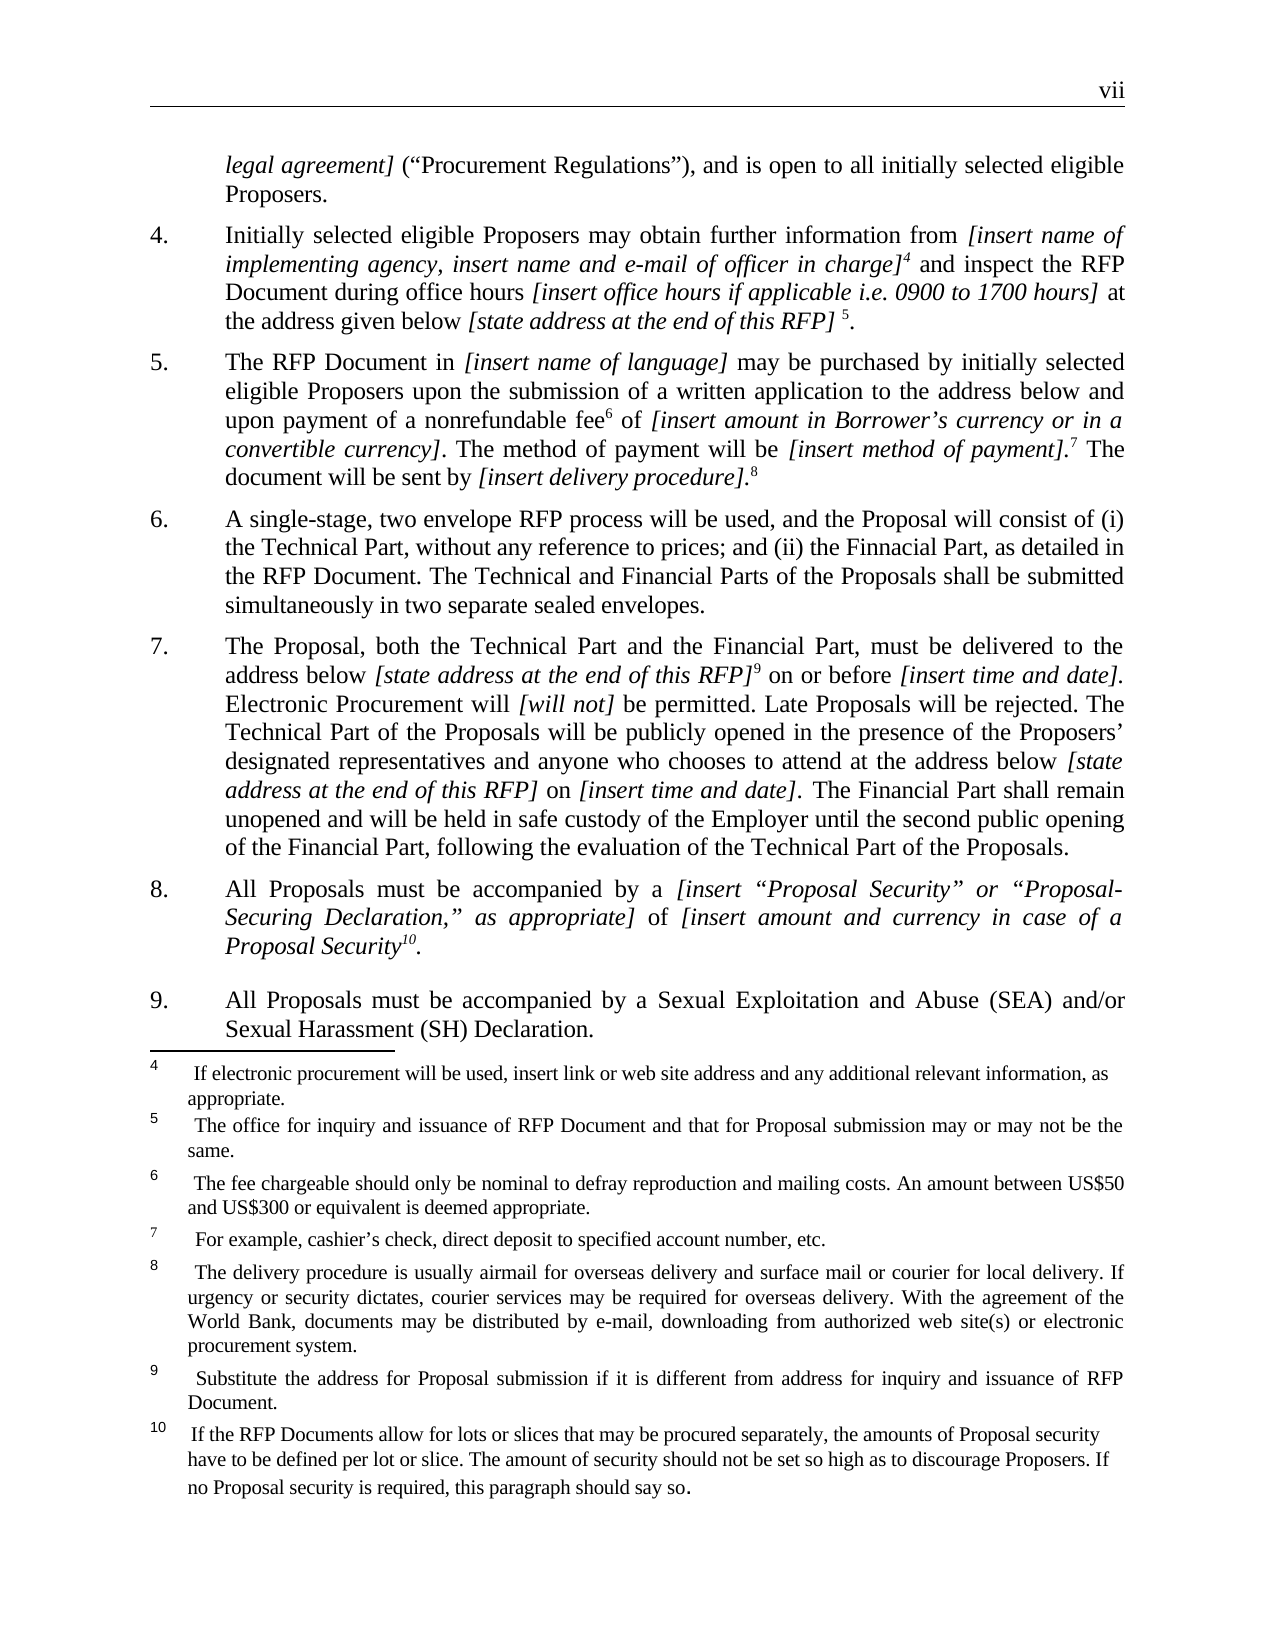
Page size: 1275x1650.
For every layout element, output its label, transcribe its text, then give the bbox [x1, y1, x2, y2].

list Initially selected eligible Proposers may obtain further information from [insert name of implementing agency, insert name and e-mail of officer in charge] and inspect the RFP Document during office hours [insert office hours if applicable i.e. 0900 to 1700 hours] at the address given below [state address at the end of this RFP] . [150, 220, 1125, 335]
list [150, 150, 1125, 207]
list The RFP Document in [insert name of language] may be purchased by initially selected eligible Proposers upon the submission of a written application to the address below and upon payment of a nonrefundable fee of [insert amount in Borrower’s currency or in a convertible currency]. The method of payment will be [insert method of payment]. The document will be sent by [insert delivery procedure]. [150, 347, 1125, 491]
list All Proposals must be accompanied by a Sexual Exploitation and Abuse (SEA) and/or Sexual Harassment (SH) Declaration. [150, 985, 1125, 1042]
list The Proposal, both the Technical Part and the Financial Part, must be delivered to the address below [state address at the end of this RFP] on or before [insert time and date]. Electronic Procurement will [will not] be permitted. Late Proposals will be rejected. The Technical Part of the Proposals will be publicly opened in the presence of the Proposers’ designated representatives and anyone who chooses to attend at the address below [state address at the end of this RFP] on [insert time and date]. The Financial Part shall remain unopened and will be held in safe custody of the Employer until the second public opening of the Financial Part, following the evaluation of the Technical Part of the Proposals. [150, 631, 1125, 861]
list A single-stage, two envelope RFP process will be used, and the Proposal will consist of (i) the Technical Part, without any reference to prices; and (ii) the Finnacial Part, as detailed in the RFP Document. The Technical and Financial Parts of the Proposals shall be submitted simultaneously in two separate sealed envelopes. [150, 504, 1125, 619]
list All Proposals must be accompanied by a [insert “Proposal Security” or “Proposal-Securing Declaration,” as appropriate] of [insert amount and currency in case of a Proposal Security. [150, 874, 1125, 960]
